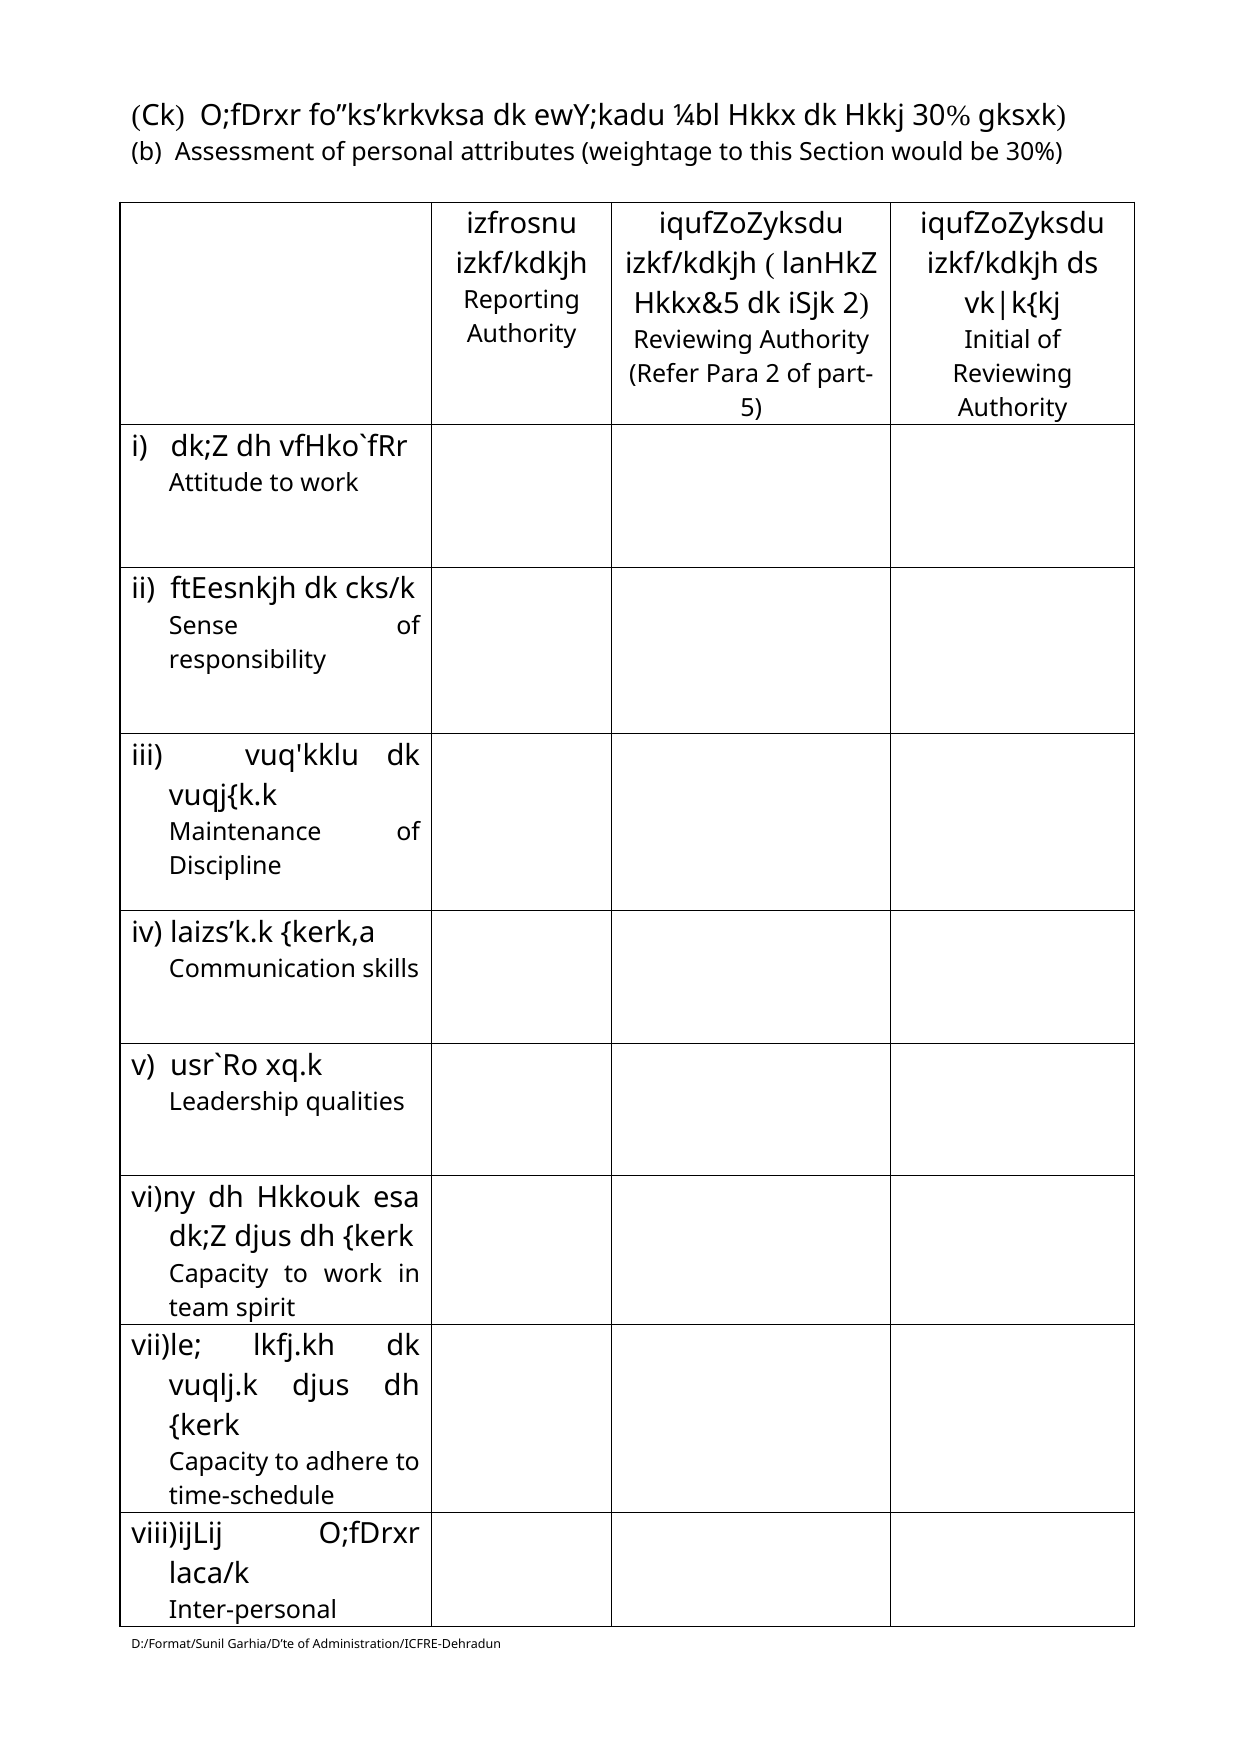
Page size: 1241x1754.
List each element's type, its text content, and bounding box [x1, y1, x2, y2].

table_cell [612, 1176, 890, 1323]
table_cell iv) laizs’k.k {kerk,a Communication skills [121, 911, 431, 1043]
table_cell [891, 1044, 1134, 1175]
table_cell [891, 425, 1134, 567]
table_cell [612, 568, 890, 733]
list (Ck) O;fDrxr fo”ks’krkvksa dk ewY;kadu ¼bl Hkkx dk Hkkj 30% gksxk) [131, 94, 1134, 133]
text (b) Assessment of personal attributes (weightage to this Section would be 30%) [131, 133, 1134, 167]
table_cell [121, 1513, 431, 1626]
table_header iqufZoZyksdu izkf/kdkjh ( lanHkZ Hkkx&5 dk iSjk 2) Reviewing Authority (Refer Para 2 of part-5) [612, 203, 890, 424]
table_header iqufZoZyksdu izkf/kdkjh ds vk|k{kj Initial of Reviewing Authority [891, 203, 1134, 424]
table_cell [432, 1044, 611, 1175]
table_cell [612, 1513, 890, 1626]
table_cell [432, 568, 611, 733]
table_cell vii)le; lkfj.kh dk vuqlj.k djus dh {kerk Capacity to adhere to time-schedule [121, 1325, 431, 1512]
table_cell [612, 1044, 890, 1175]
table_cell [432, 734, 611, 910]
table_cell ii) ftEesnkjh dk cks/k Sense of responsibility [121, 568, 431, 733]
table_cell iii) vuq'kklu dk vuqj{k.k Maintenance of Discipline [121, 734, 431, 910]
table_cell [891, 1513, 1134, 1626]
table_cell [432, 425, 611, 567]
table_cell [432, 1176, 611, 1323]
table_cell [432, 1325, 611, 1512]
table_cell [612, 734, 890, 910]
table_cell [891, 911, 1134, 1043]
table_cell [891, 1325, 1134, 1512]
table_cell vi)ny dh Hkkouk esa dk;Z djus dh {kerk Capacity to work in team spirit [121, 1176, 431, 1323]
table_cell [432, 1513, 611, 1626]
table_cell [612, 1325, 890, 1512]
table_cell [612, 911, 890, 1043]
table_cell i) dk;Z dh vfHko`fRr Attitude to work [121, 425, 431, 567]
table_cell [891, 734, 1134, 910]
table_cell [891, 568, 1134, 733]
table_cell [432, 911, 611, 1043]
table_header [121, 203, 431, 424]
table_header izfrosnu izkf/kdkjh Reporting Authority [432, 203, 611, 424]
table_cell [891, 1176, 1134, 1323]
table_cell [612, 425, 890, 567]
table_cell v) usr`Ro xq.k Leadership qualities [121, 1044, 431, 1175]
